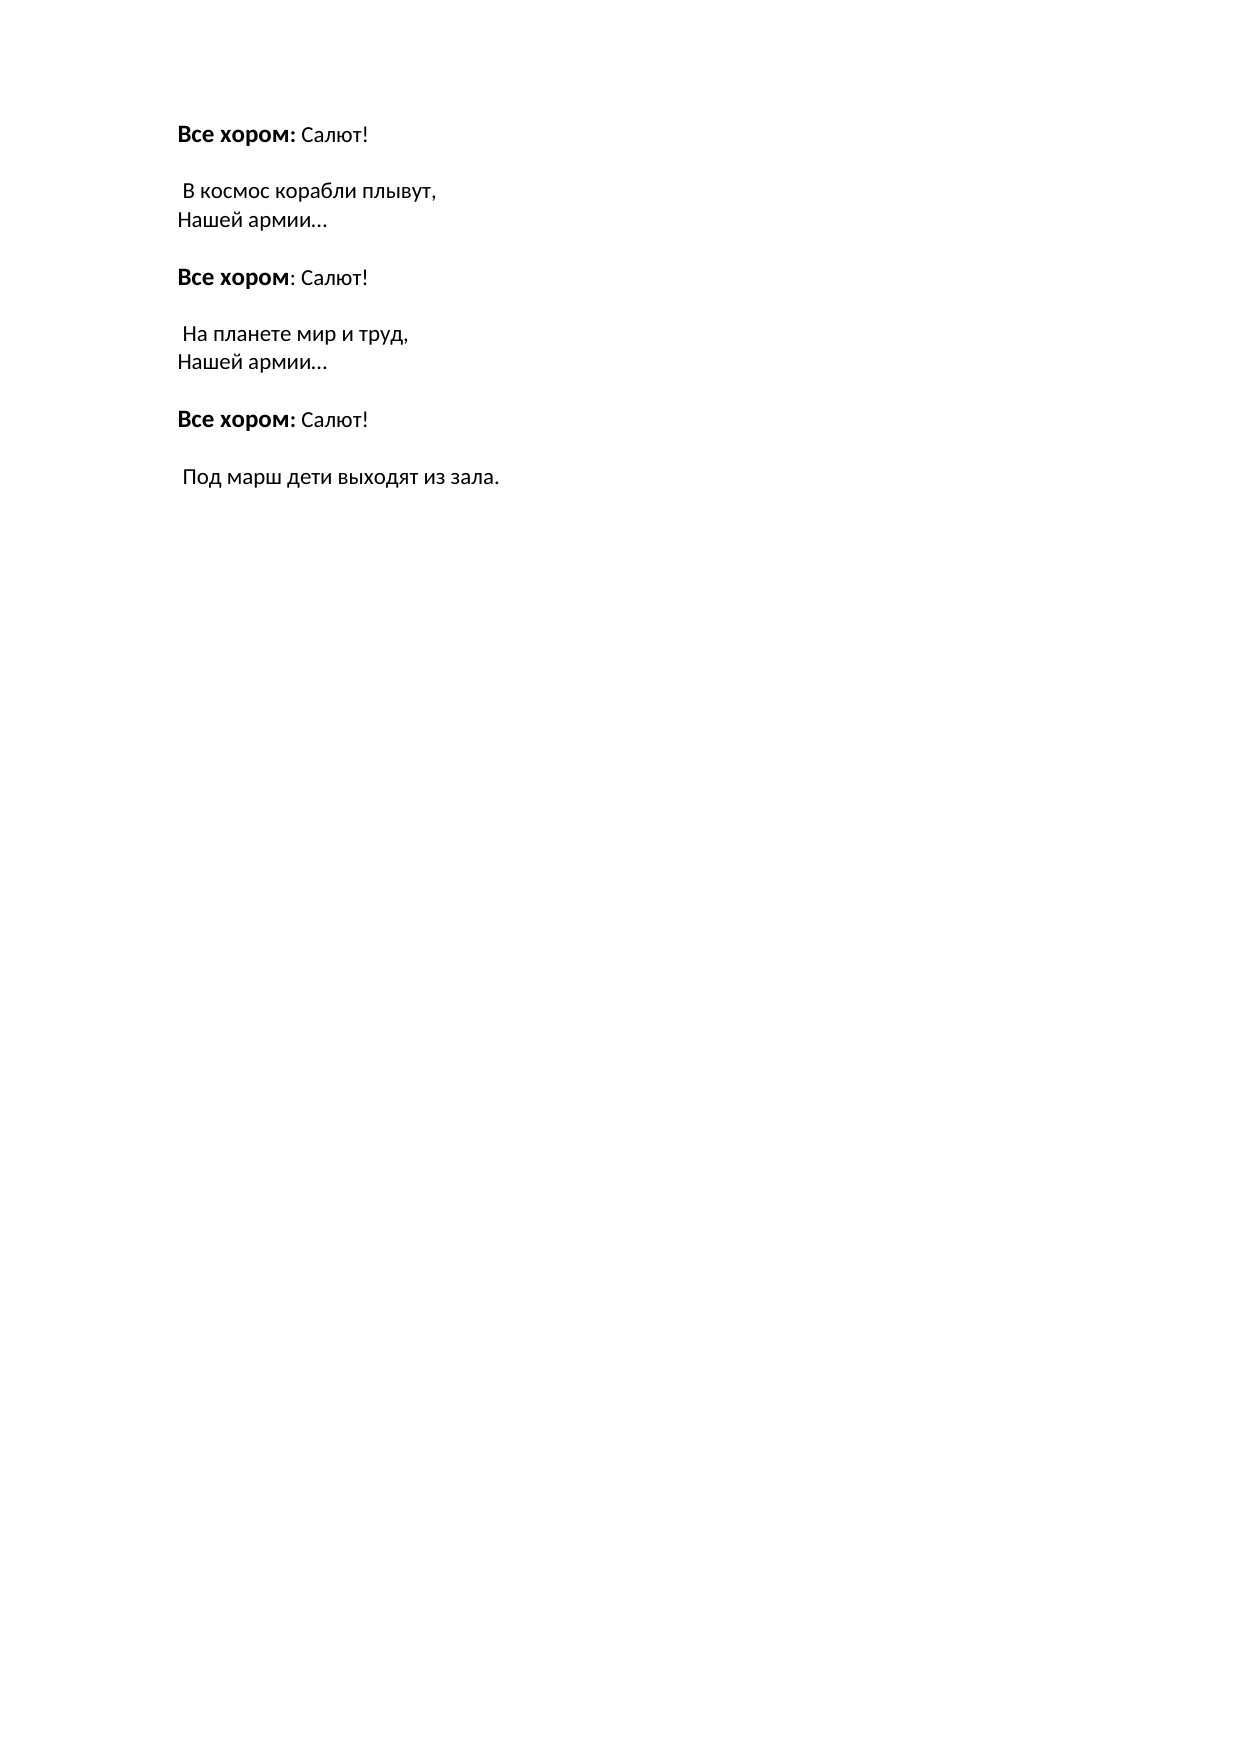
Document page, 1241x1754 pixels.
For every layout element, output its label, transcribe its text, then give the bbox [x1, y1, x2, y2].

text В космос корабли плывут, Нашей армии… Все хором: Салют! [177, 177, 1152, 319]
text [177, 118, 1152, 177]
text На планете мир и труд, Нашей армии… Все хором: Салют! [177, 319, 1152, 434]
text Под марш дети выходят из зала. [177, 462, 1152, 490]
